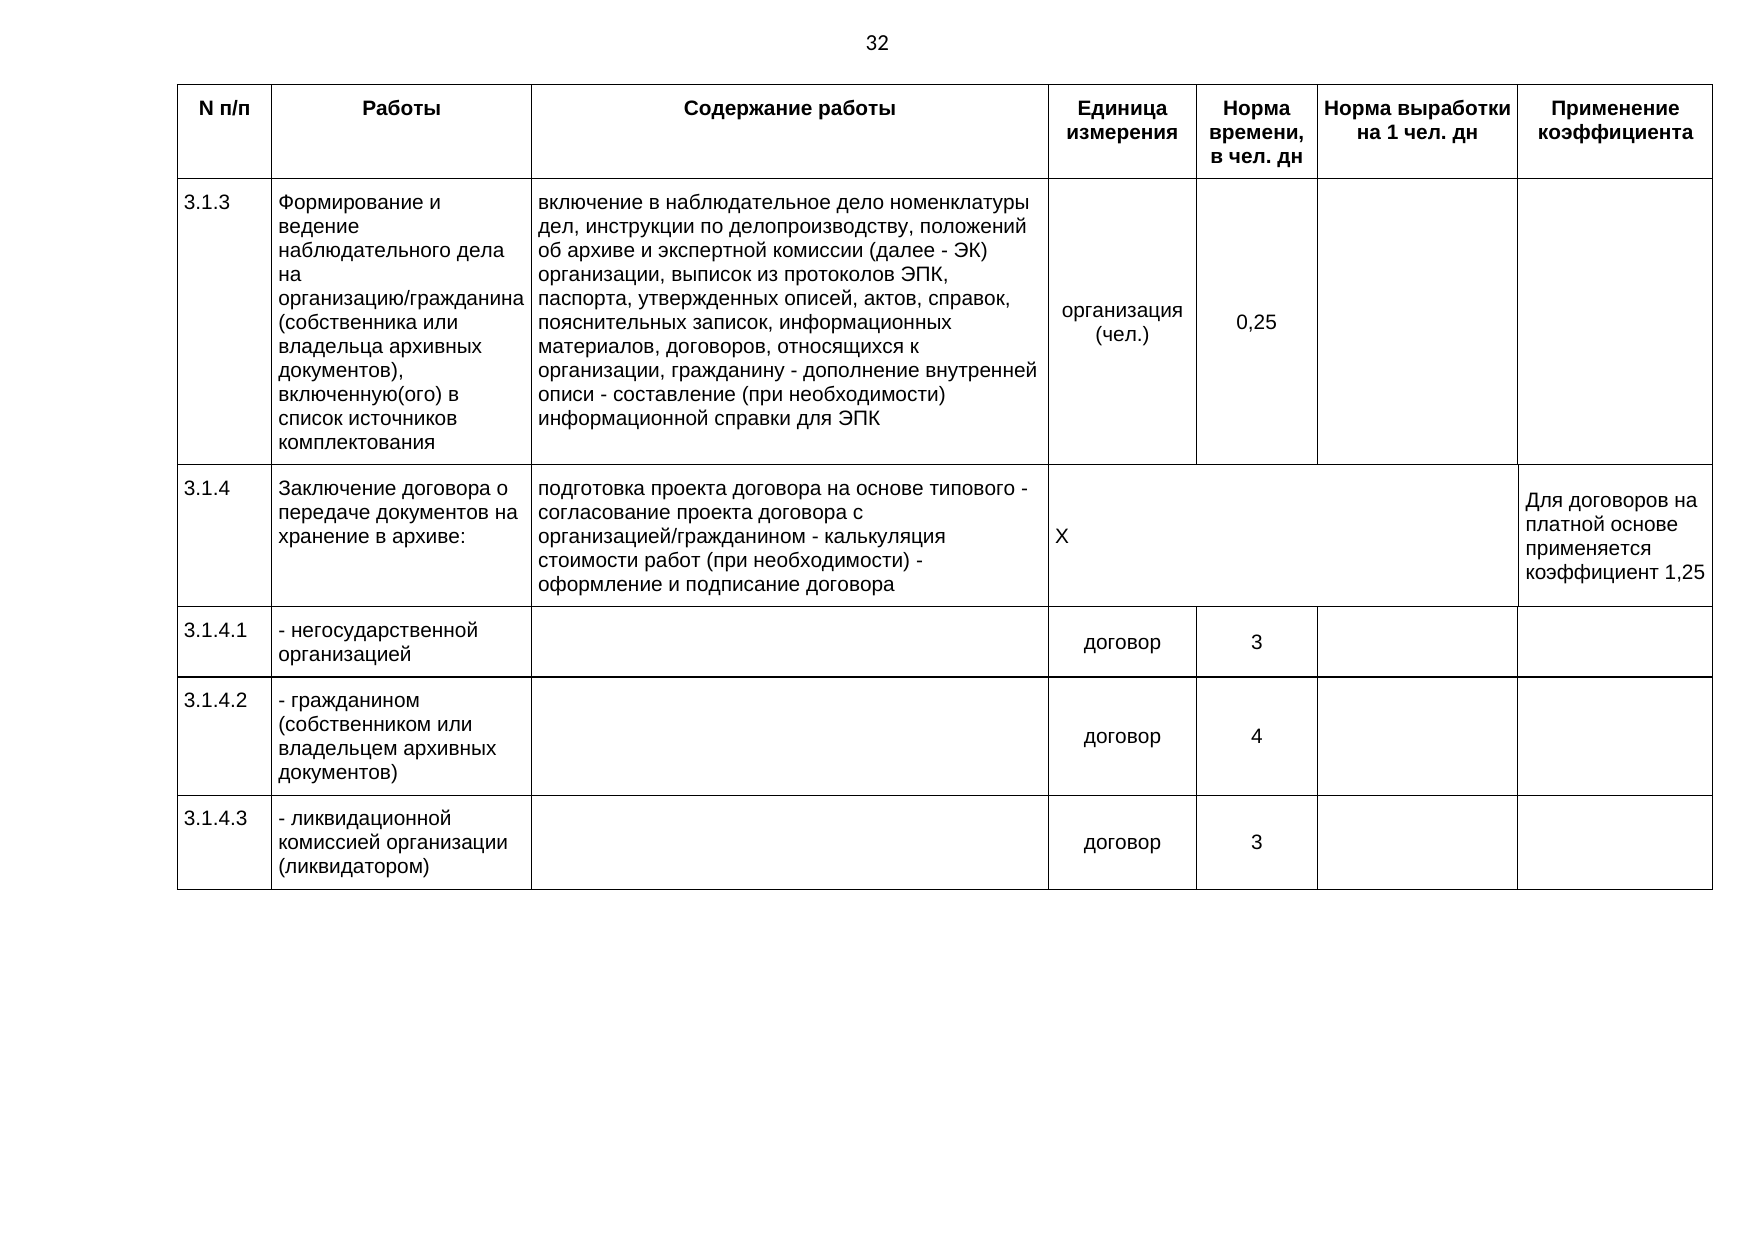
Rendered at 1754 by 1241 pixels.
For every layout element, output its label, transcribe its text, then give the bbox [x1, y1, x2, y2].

table_cell - гражданином (собственником или владельцем архивных документов) [272, 678, 531, 794]
table_cell подготовка проекта договора на основе типового - согласование проекта договора с организацией/гражданином - калькуляция стоимости работ (при необходимости) - оформление и подписание договора [532, 465, 1048, 606]
table_header Единица измерения [1049, 85, 1196, 178]
table_cell 3 [1197, 607, 1317, 676]
table_cell договор [1049, 796, 1196, 889]
table_cell [1518, 678, 1712, 794]
table_cell [1518, 796, 1712, 889]
table_cell [1318, 678, 1517, 794]
table_header Работы [272, 85, 531, 178]
table_cell [1318, 796, 1517, 889]
table_cell 3 [1197, 796, 1317, 889]
table_cell 0,25 [1197, 179, 1317, 464]
table_cell договор [1049, 678, 1196, 794]
table_cell [532, 796, 1048, 889]
table_cell 3.1.4.2 [178, 678, 271, 794]
table_cell [532, 607, 1048, 676]
table_cell Для договоров на платной основе применяется коэффициент 1,25 [1519, 465, 1712, 606]
table_header Норма выработки на 1 чел. дн [1318, 85, 1517, 178]
table_cell [532, 678, 1048, 794]
table_cell договор [1049, 607, 1196, 676]
table_cell 3.1.3 [178, 179, 271, 464]
table_cell организация (чел.) [1049, 179, 1196, 464]
table_cell [1518, 179, 1712, 464]
table_cell 3.1.4 [178, 465, 271, 606]
table_header Применение коэффициента [1518, 85, 1712, 178]
table_cell 3.1.4.3 [178, 796, 271, 889]
table_header Норма времени, в чел. дн [1197, 85, 1317, 178]
table_cell [1518, 607, 1712, 676]
table_cell - негосударственной организацией [272, 607, 531, 676]
table_cell включение в наблюдательное дело номенклатуры дел, инструкции по делопроизводству, положений об архиве и экспертной комиссии (далее - ЭК) организации, выписок из протоколов ЭПК, паспорта, утвержденных описей, актов, справок, пояснительных записок, информационных материалов, договоров, относящихся к организации, гражданину - дополнение внутренней описи - составление (при необходимости) информационной справки для ЭПК [532, 179, 1048, 464]
table_header Содержание работы [532, 85, 1048, 178]
table_cell [1318, 607, 1517, 676]
table_cell 4 [1197, 678, 1317, 794]
table_cell Заключение договора о передаче документов на хранение в архиве: [272, 465, 531, 606]
table_cell Формирование и ведение наблюдательного дела на организацию/гражданина (собственника или владельца архивных документов), включенную(ого) в список источников комплектования [272, 179, 531, 464]
table_header N п/п [178, 85, 271, 178]
table_cell X [1049, 465, 1518, 606]
table_cell - ликвидационной комиссией организации (ликвидатором) [272, 796, 531, 889]
table_cell 3.1.4.1 [178, 607, 271, 676]
table_cell [1318, 179, 1517, 464]
